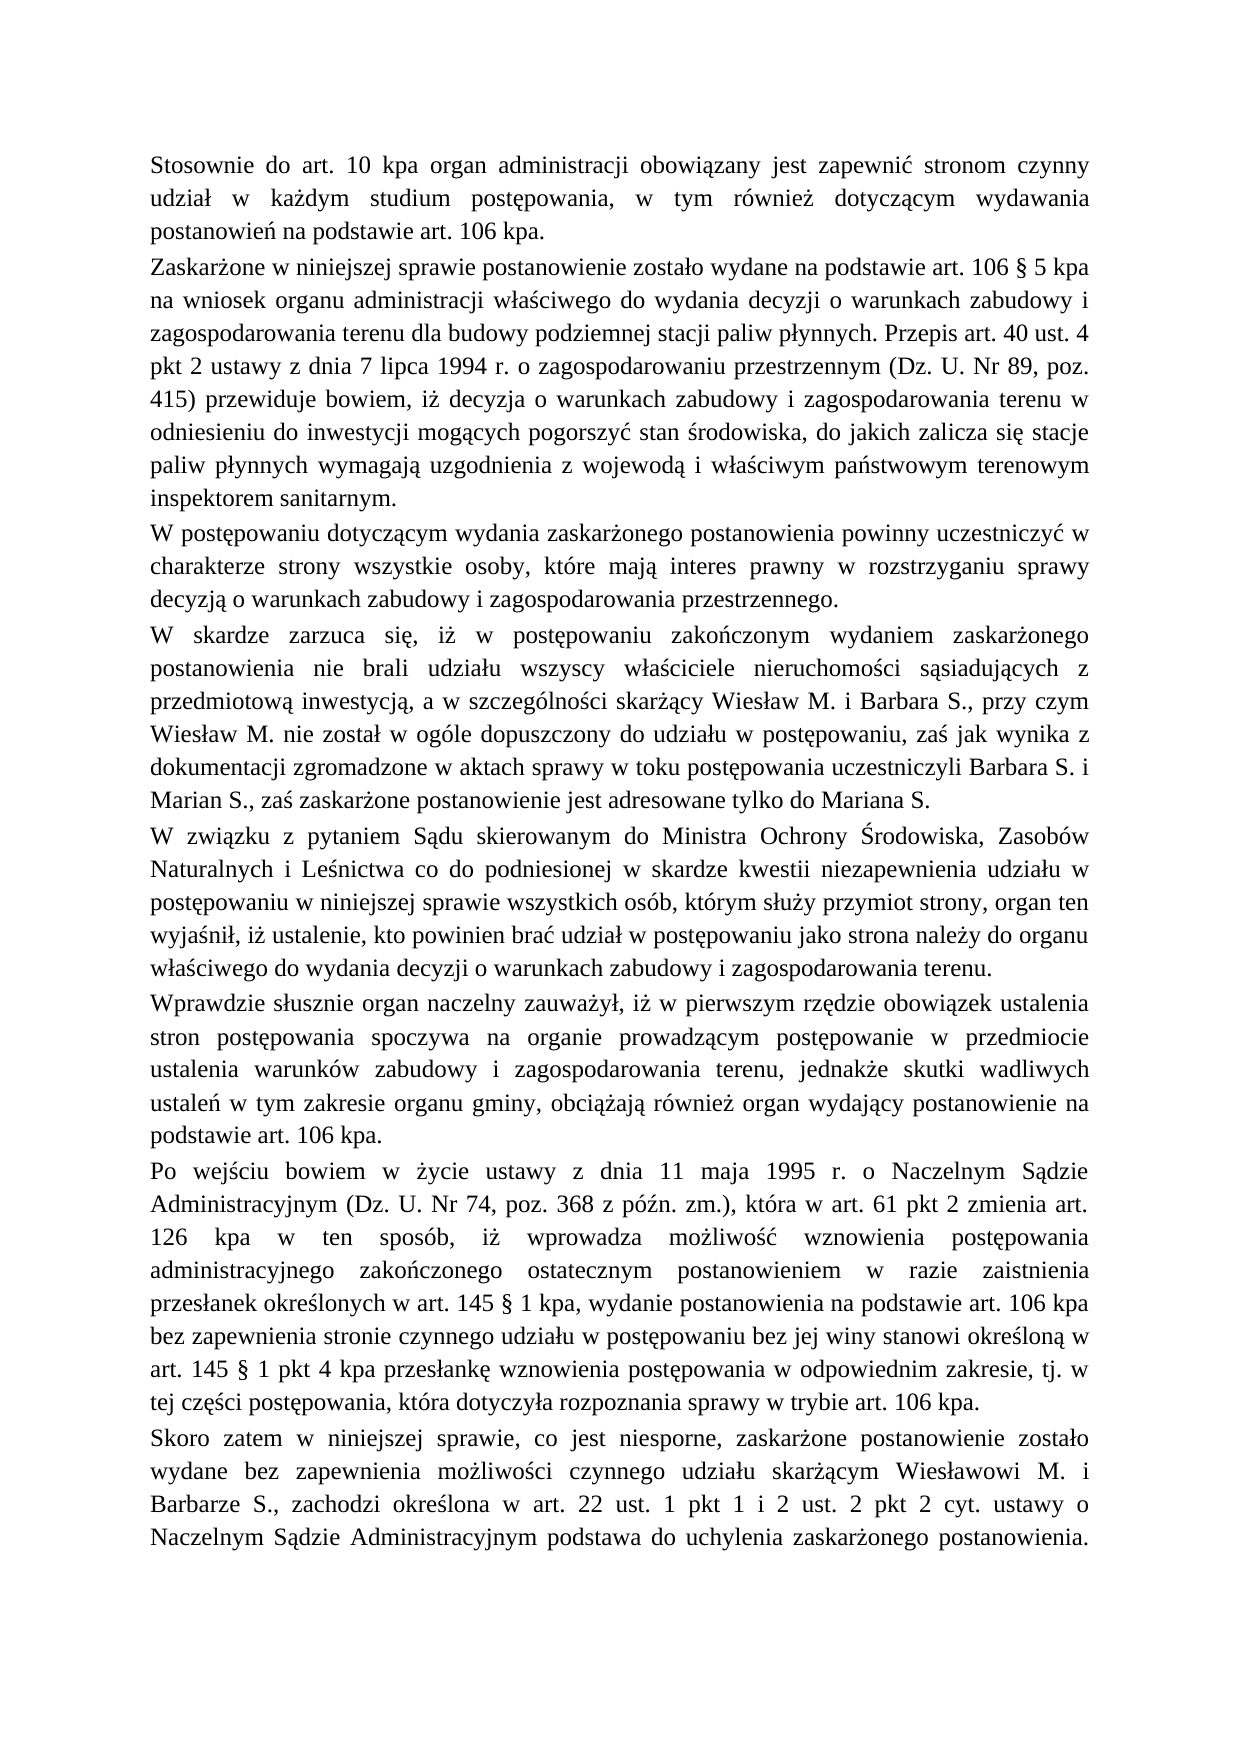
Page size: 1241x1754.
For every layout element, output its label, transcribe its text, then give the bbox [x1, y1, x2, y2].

text Stosownie do art. 10 kpa organ administracji obowiązany jest zapewnić stronom czynny udział w każdym studium postępowania, w tym również dotyczącym wydawania postanowień na podstawie art. 106 kpa. [150, 150, 1090, 245]
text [150, 1423, 1090, 1551]
text Wprawdzie słusznie organ naczelny zauważył, iż w pierwszym rzędzie obowiązek ustalenia stron postępowania spoczywa na organie prowadzącym postępowanie w przedmiocie ustalenia warunków zabudowy i zagospodarowania terenu, jednakże skutki wadliwych ustaleń w tym zakresie organu gminy, obciążają również organ wydający postanowienie na podstawie art. 106 kpa. [150, 988, 1090, 1149]
text Zaskarżone w niniejszej sprawie postanowienie zostało wydane na podstawie art. 106 § 5 kpa na wniosek organu administracji właściwego do wydania decyzji o warunkach zabudowy i zagospodarowania terenu dla budowy podziemnej stacji paliw płynnych. Przepis art. 40 ust. 4 pkt 2 ustawy z dnia 7 lipca 1994 r. o zagospodarowaniu przestrzennym (Dz. U. Nr 89, poz. 415) przewiduje bowiem, iż decyzja o warunkach zabudowy i zagospodarowania terenu w odniesieniu do inwestycji mogących pogorszyć stan środowiska, do jakich zalicza się stacje paliw płynnych wymagają uzgodnienia z wojewodą i właściwym państwowym terenowym inspektorem sanitarnym. [150, 252, 1090, 512]
text W związku z pytaniem Sądu skierowanym do Ministra Ochrony Środowiska, Zasobów Naturalnych i Leśnictwa co do podniesionej w skardze kwestii niezapewnienia udziału w postępowaniu w niniejszej sprawie wszystkich osób, którym służy przymiot strony, organ ten wyjaśnił, iż ustalenie, kto powinien brać udział w postępowaniu jako strona należy do organu właściwego do wydania decyzji o warunkach zabudowy i zagospodarowania terenu. [150, 821, 1090, 982]
text W postępowaniu dotyczącym wydania zaskarżonego postanowienia powinny uczestniczyć w charakterze strony wszystkie osoby, które mają interes prawny w rozstrzyganiu sprawy decyzją o warunkach zabudowy i zagospodarowania przestrzennego. [150, 518, 1090, 613]
text W skardze zarzuca się, iż w postępowaniu zakończonym wydaniem zaskarżonego postanowienia nie brali udziału wszyscy właściciele nieruchomości sąsiadujących z przedmiotową inwestycją, a w szczególności skarżący Wiesław M. i Barbara S., przy czym Wiesław M. nie został w ogóle dopuszczony do udziału w postępowaniu, zaś jak wynika z dokumentacji zgromadzone w aktach sprawy w toku postępowania uczestniczyli Barbara S. i Marian S., zaś zaskarżone postanowienie jest adresowane tylko do Mariana S. [150, 620, 1090, 814]
text Po wejściu bowiem w życie ustawy z dnia 11 maja 1995 r. o Naczelnym Sądzie Administracyjnym (Dz. U. Nr 74, poz. 368 z późn. zm.), która w art. 61 pkt 2 zmienia art. 126 kpa w ten sposób, iż wprowadza możliwość wznowienia postępowania administracyjnego zakończonego ostatecznym postanowieniem w razie zaistnienia przesłanek określonych w art. 145 § 1 kpa, wydanie postanowienia na podstawie art. 106 kpa bez zapewnienia stronie czynnego udziału w postępowaniu bez jej winy stanowi określoną w art. 145 § 1 pkt 4 kpa przesłankę wznowienia postępowania w odpowiednim zakresie, tj. w tej części postępowania, która dotyczyła rozpoznania sprawy w trybie art. 106 kpa. [150, 1156, 1090, 1416]
